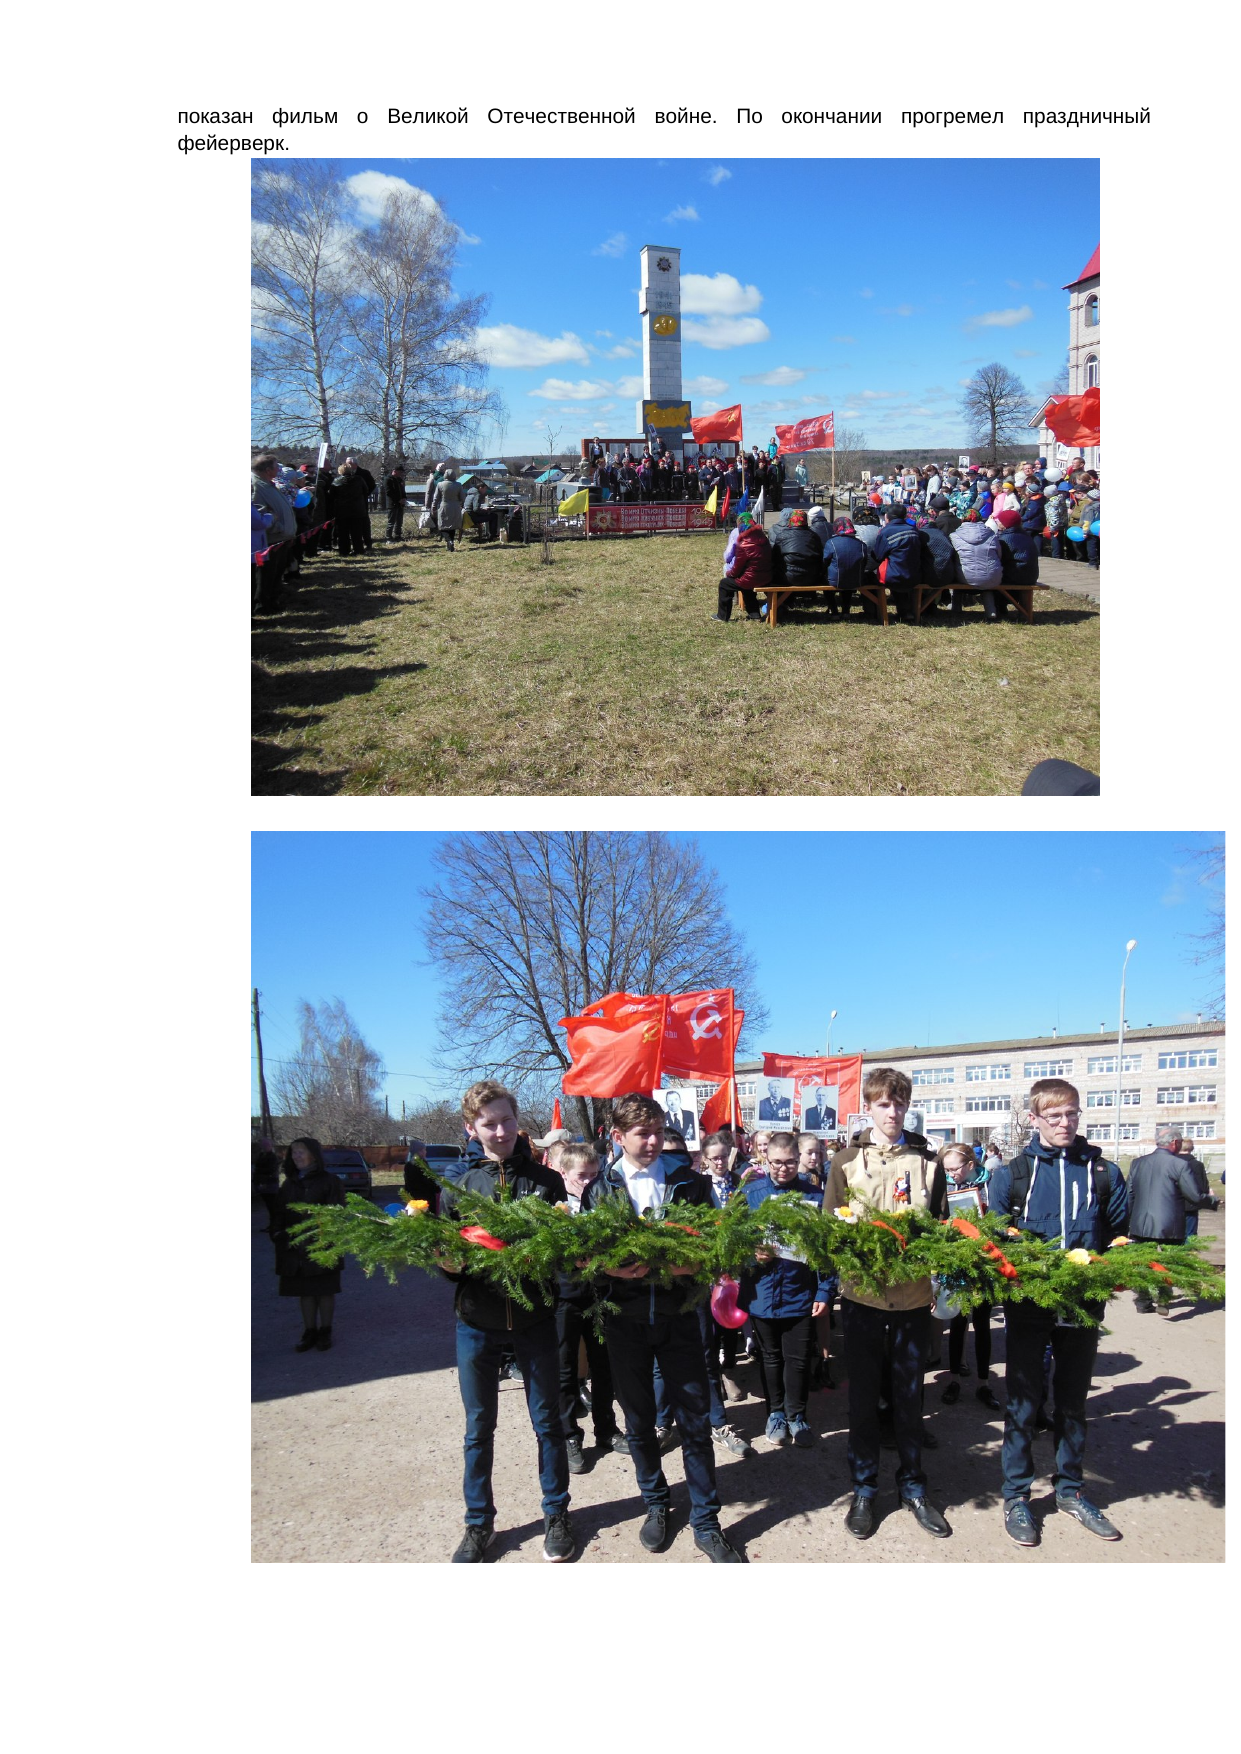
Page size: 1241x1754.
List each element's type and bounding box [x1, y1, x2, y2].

picture [251, 831, 1226, 1563]
text [177, 127, 1152, 155]
picture [251, 158, 1100, 796]
